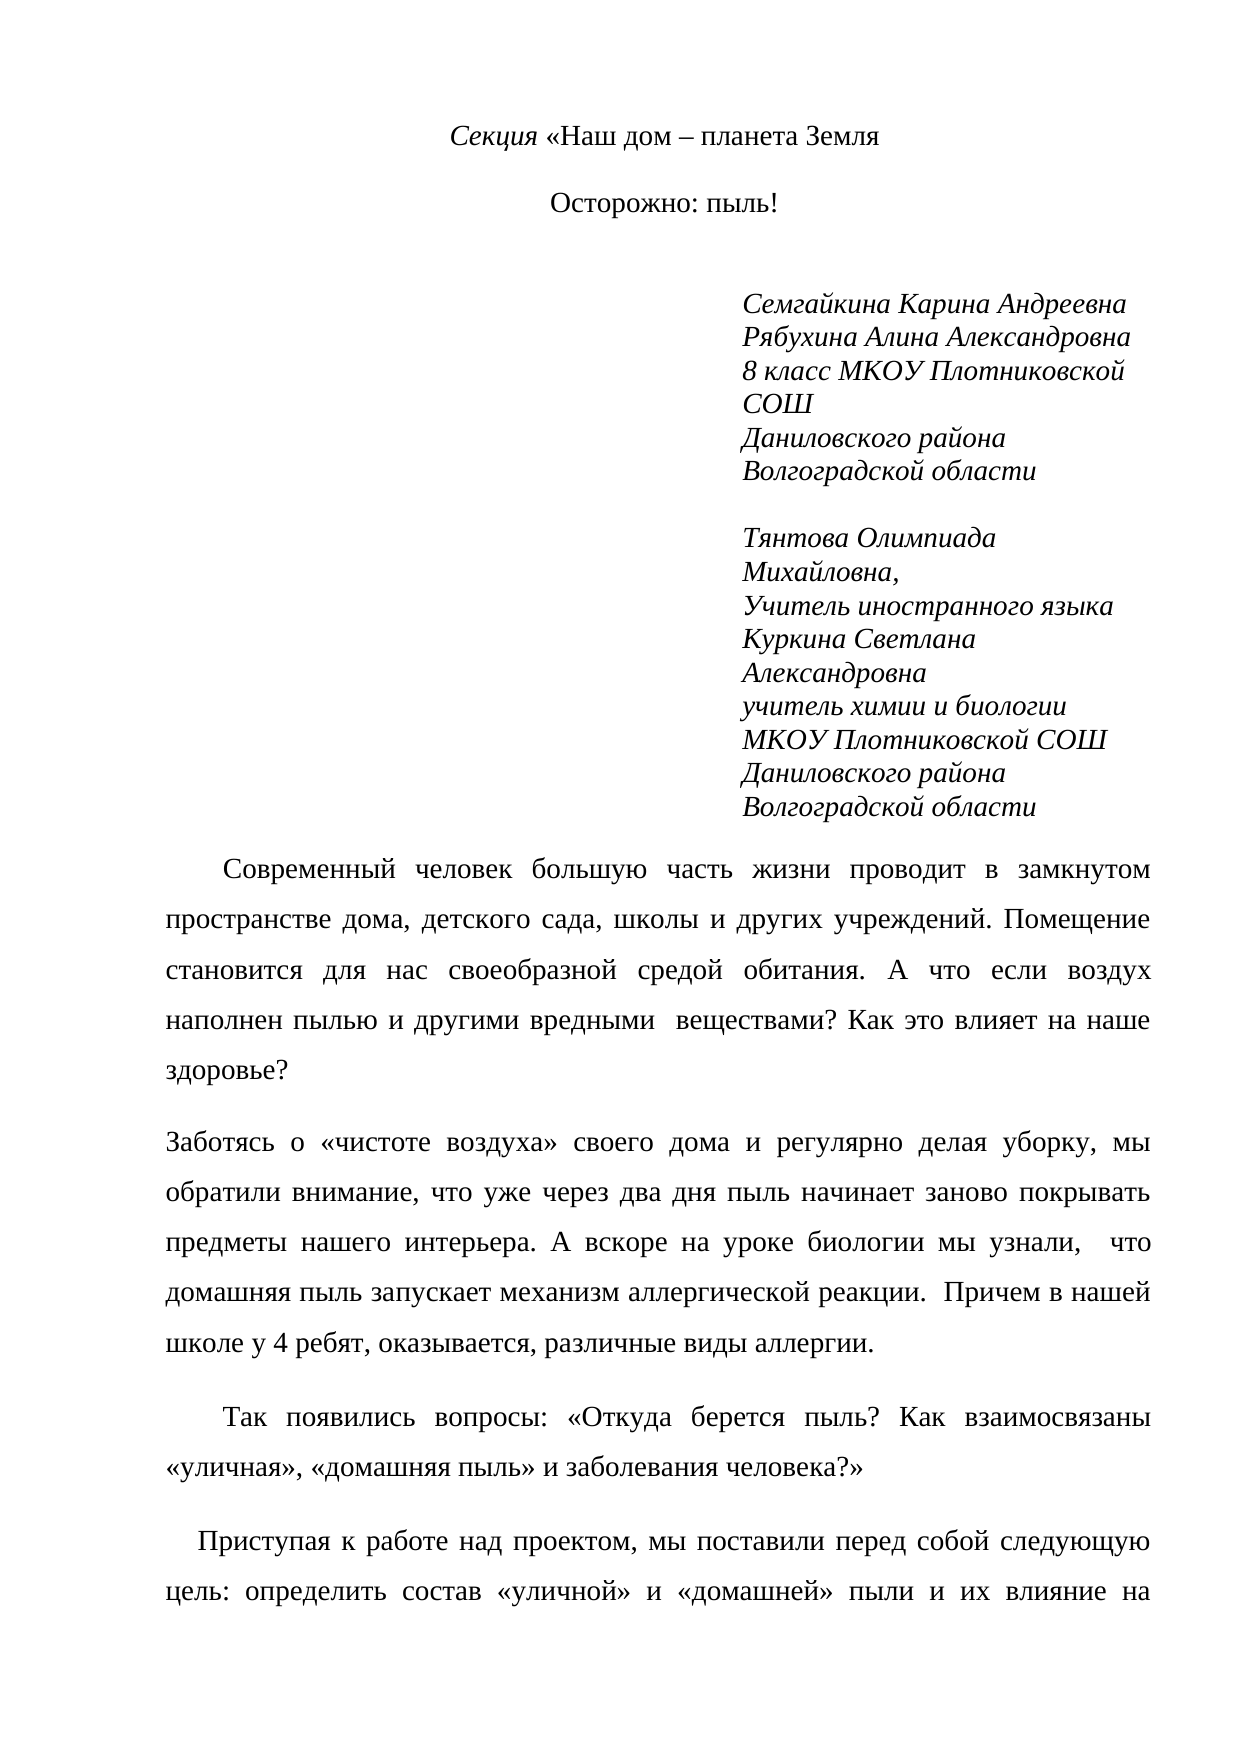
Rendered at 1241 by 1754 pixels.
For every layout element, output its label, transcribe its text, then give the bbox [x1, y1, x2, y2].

text Так появились вопросы: «Откуда берется пыль? Как взаимосвязаны «уличная», «домашняя пыль» и заболевания человека?» [165, 1399, 1152, 1482]
text учитель химии и биологии [742, 688, 1152, 722]
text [165, 1523, 1152, 1607]
text Даниловского района Волгоградской области [742, 420, 1152, 487]
text Секция «Наш дом – планета Земля [177, 118, 1152, 152]
text Рябухина Алина Александровна [742, 319, 1152, 353]
text Куркина Светлана Александровна [742, 621, 1152, 688]
text Семгайкина Карина Андреевна [742, 286, 1152, 319]
text МКОУ Плотниковской СОШ [742, 722, 1152, 755]
text Учитель иностранного языка [742, 588, 1152, 621]
text Современный человек большую часть жизни проводит в замкнутом пространстве дома, детского сада, школы и других учреждений. Помещение становится для нас своеобразной средой обитания. А что если воздух наполнен пылью и другими вредными веществами? Как это влияет на наше здоровье? [165, 1036, 1152, 1086]
text Даниловского района Волгоградской области [742, 755, 1152, 822]
text Осторожно: пыль! [177, 185, 1152, 219]
text 8 класс МКОУ Плотниковской СОШ [742, 353, 1152, 420]
text Современный человек большую часть жизни проводит в замкнутом пространстве дома, детского сада, школы и других учреждений. Помещение становится для нас своеобразной средой обитания. А что если воздух наполнен пылью и другими вредными веществами? Как это влияет на наше здоровье? [165, 851, 1152, 1002]
text Тянтова Олимпиада Михайловна, [742, 521, 1152, 588]
text Заботясь о «чистоте воздуха» своего дома и регулярно делая уборку, мы обратили внимание, что уже через два дня пыль начинает заново покрывать предметы нашего интерьера. А вскоре на уроке биологии мы узнали, что домашняя пыль запускает механизм аллергической реакции. Причем в нашей школе у 4 ребят, оказывается, различные виды аллергии. [165, 1124, 1152, 1358]
